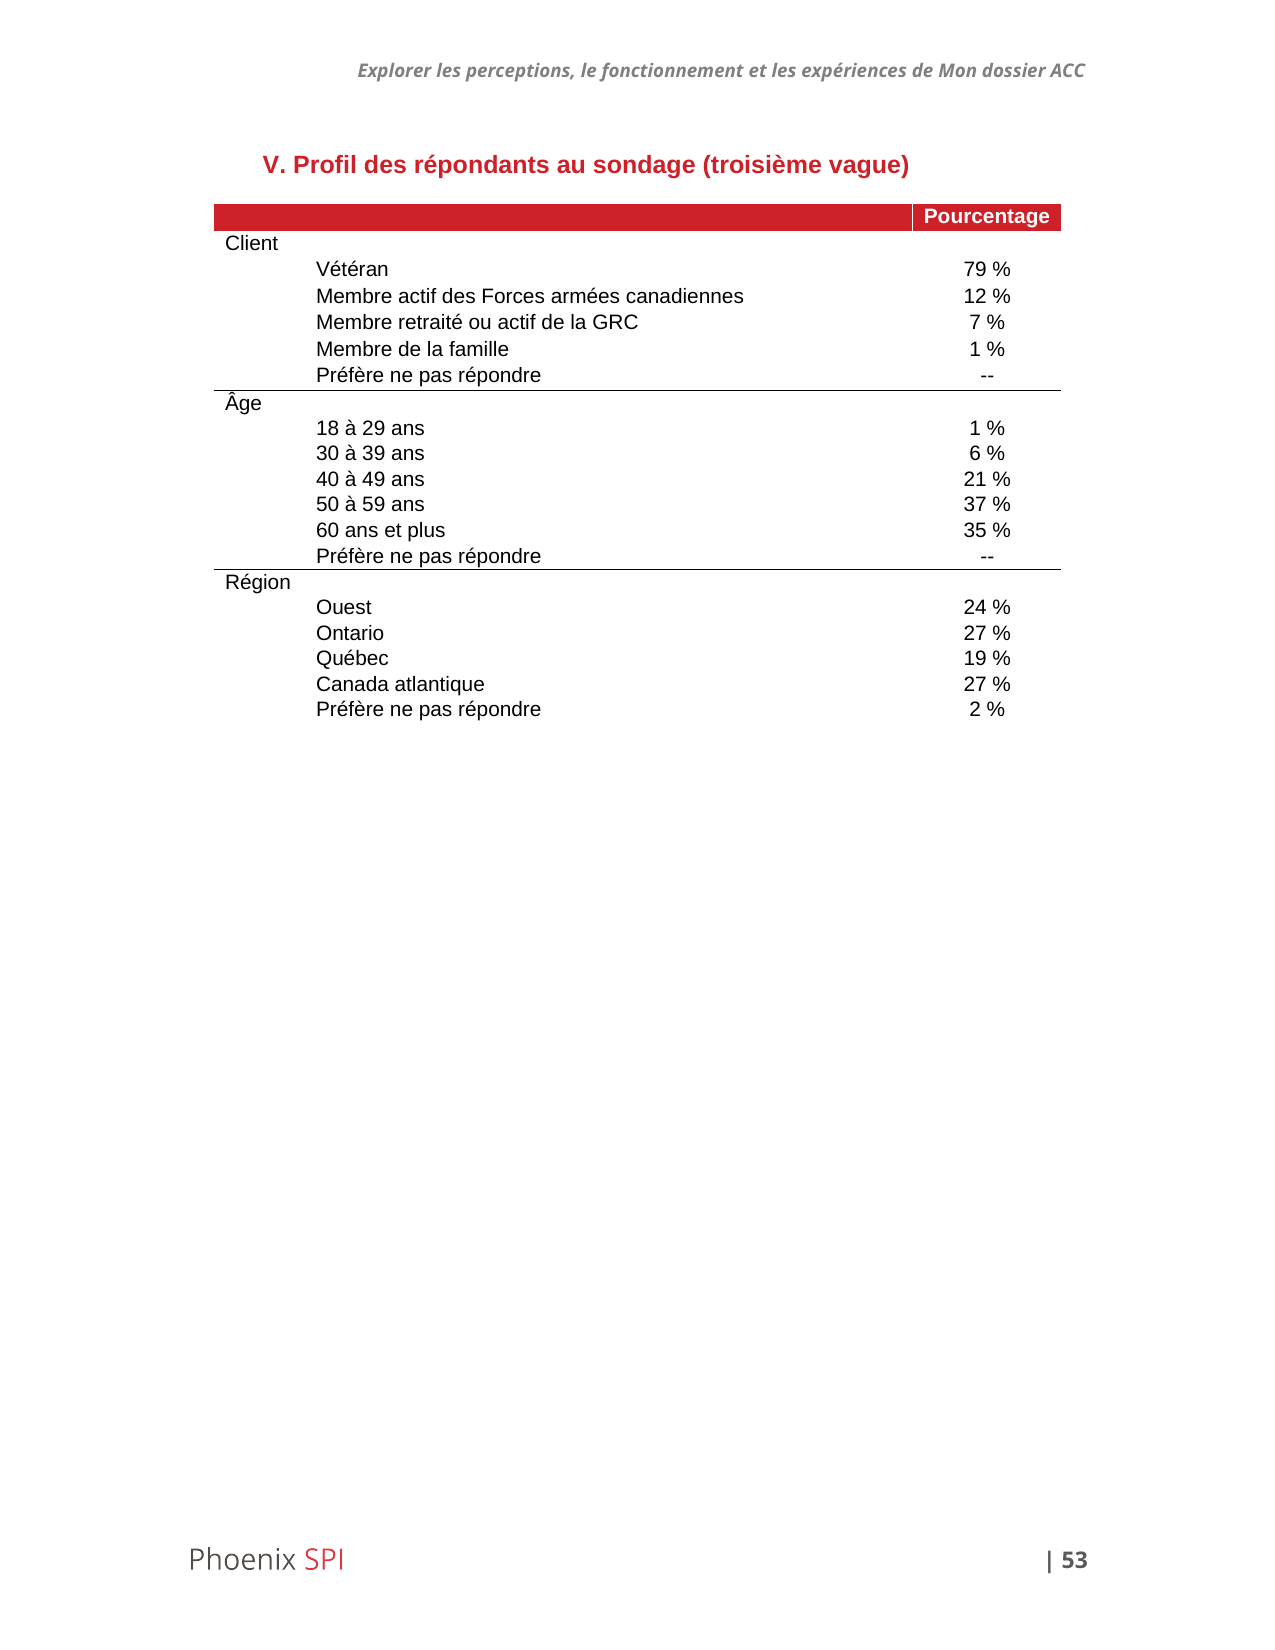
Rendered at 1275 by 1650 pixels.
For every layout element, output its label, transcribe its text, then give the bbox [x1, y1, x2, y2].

table_cell 79 % [913, 257, 1061, 284]
table_cell 60 ans et plus [214, 518, 912, 543]
table_cell 50 à 59 ans [214, 492, 912, 518]
table_cell Préfère ne pas répondre [214, 697, 912, 723]
table_cell Membre de la famille [214, 337, 912, 362]
table_cell 12 % [913, 284, 1061, 309]
table_cell Région [214, 570, 1061, 595]
table_cell 7 % [913, 310, 1061, 337]
table_cell Vétéran [214, 257, 912, 284]
table_cell 40 à 49 ans [214, 467, 912, 492]
table_cell -- [913, 544, 1061, 569]
table_cell 27 % [913, 620, 1061, 646]
subtitle V. Profil des répondants au sondage (troisième vague) [262, 150, 1087, 179]
table_cell Préfère ne pas répondre [214, 363, 912, 390]
table_cell 30 à 39 ans [214, 441, 912, 467]
table_cell Client [214, 231, 1061, 257]
table_cell 27 % [913, 672, 1061, 697]
table_cell 35 % [913, 518, 1061, 543]
picture [188, 1545, 345, 1578]
table_cell 19 % [913, 646, 1061, 672]
table_cell Membre retraité ou actif de la GRC [214, 310, 912, 337]
table_header [214, 204, 912, 231]
table_cell 2 % [913, 697, 1061, 723]
table_cell 1 % [913, 415, 1061, 441]
table_cell 37 % [913, 492, 1061, 518]
table_cell 18 à 29 ans [214, 415, 912, 441]
table_cell 1 % [913, 337, 1061, 362]
table_cell Ouest [214, 595, 912, 620]
table_cell 21 % [913, 467, 1061, 492]
table_cell 6 % [913, 441, 1061, 467]
table_cell Membre actif des Forces armées canadiennes [214, 284, 912, 309]
table_header Pourcentage [913, 204, 1061, 231]
table_cell Québec [214, 646, 912, 672]
table_cell -- [913, 363, 1061, 390]
table_cell Préfère ne pas répondre [214, 544, 912, 569]
table_cell Ontario [214, 620, 912, 646]
table_cell Âge [214, 391, 1061, 415]
table_cell Canada atlantique [214, 672, 912, 697]
table_cell 24 % [913, 595, 1061, 620]
